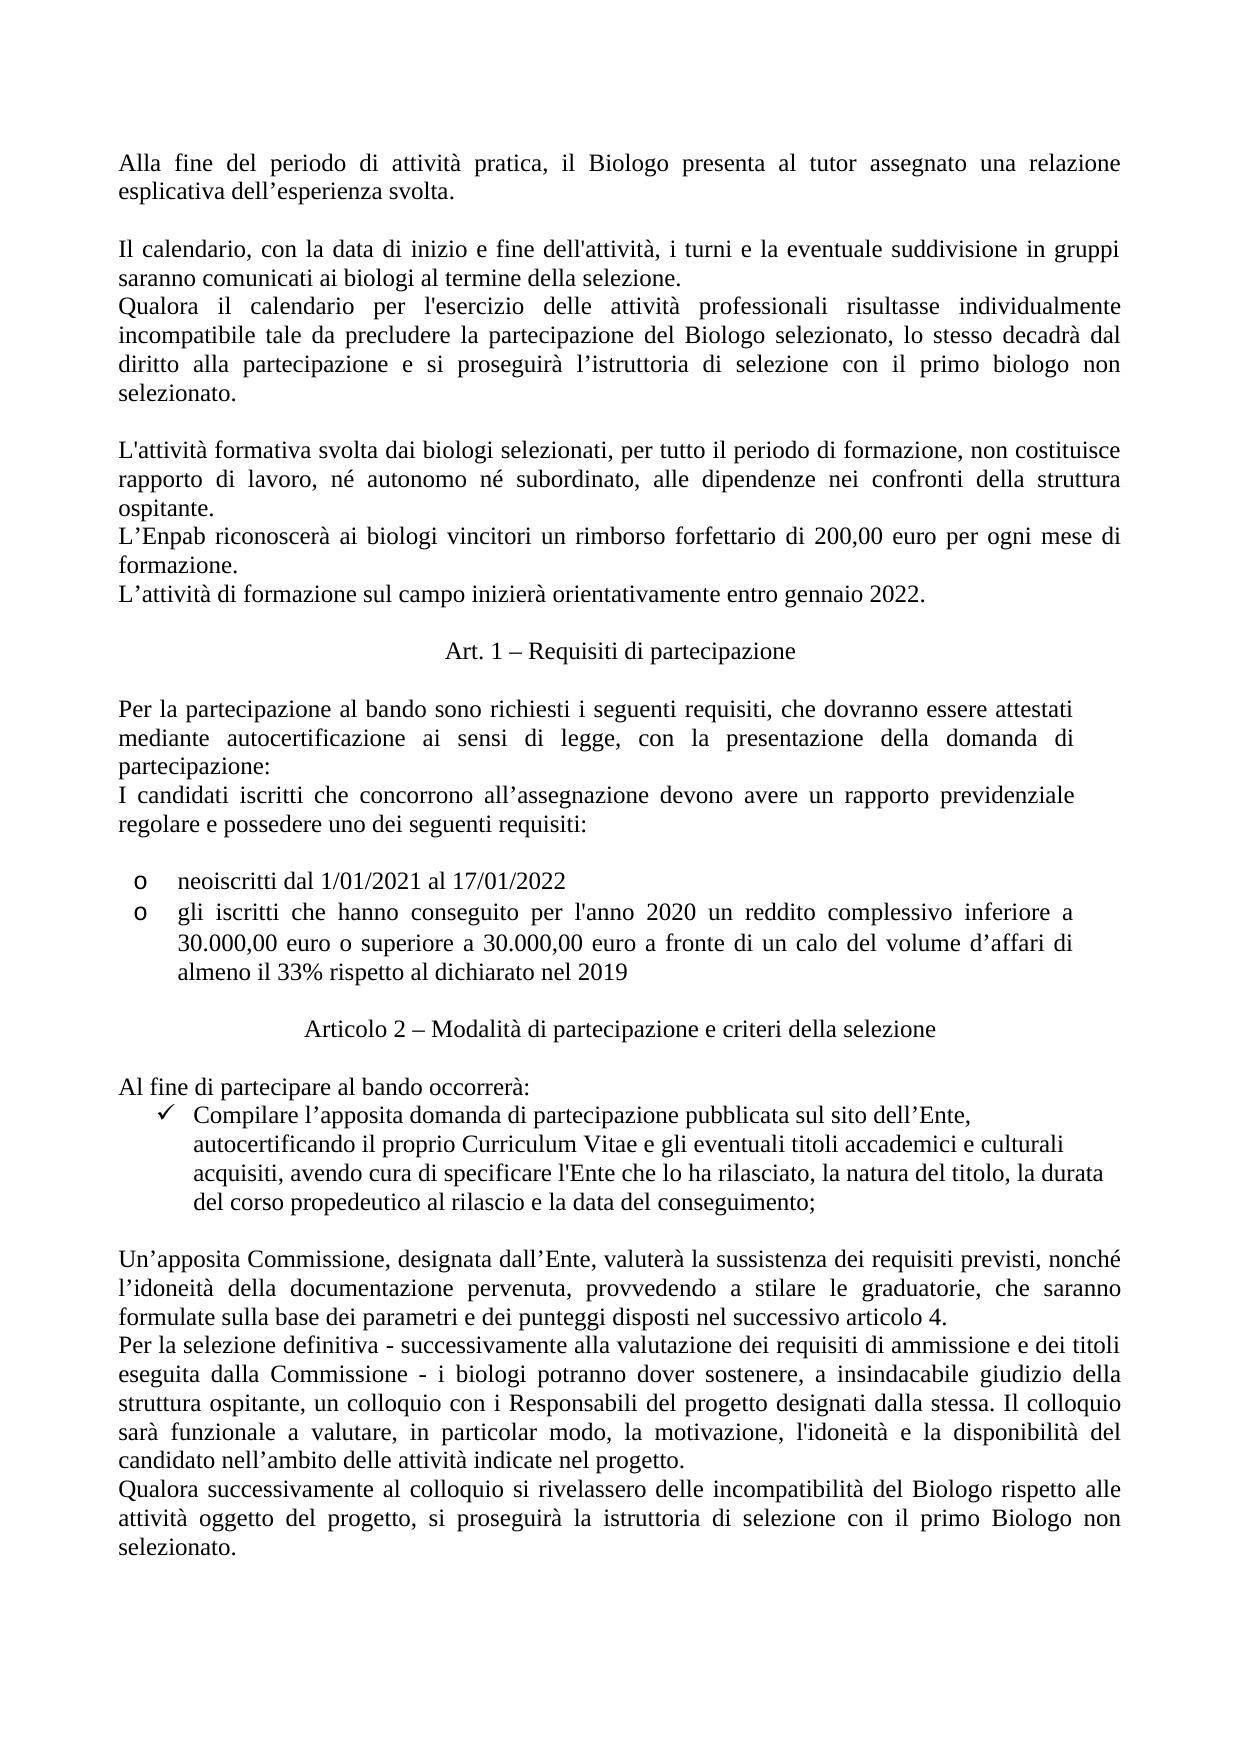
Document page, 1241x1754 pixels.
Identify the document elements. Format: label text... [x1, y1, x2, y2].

list gli iscritti che hanno conseguito per l'anno 2020 un reddito complessivo inferiore a 30.000,00 euro o superiore a 30.000,00 euro a fronte di un calo del volume d’affari di almeno il 33% rispetto al dichiarato nel 2019 [133, 897, 1075, 986]
text I candidati iscritti che concorrono all’assegnazione devono avere un rapporto previdenziale regolare e possedere uno dei seguenti requisiti: [118, 780, 1075, 838]
text L’Enpab riconoscerà ai biologi vincitori un rimborso forfettario di 200,00 euro per ogni mese di formazione. [118, 521, 1122, 579]
text Al fine di partecipare al bando occorrerà: [118, 1072, 1122, 1101]
text Il calendario, con la data di inizio e fine dell'attività, i turni e la eventuale suddivisione in gruppi saranno comunicati ai biologi al termine della selezione. [118, 234, 1122, 291]
text Un’apposita Commissione, designata dall’Ente, valuterà la sussistenza dei requisiti previsti, nonché l’idoneità della documentazione pervenuta, provvedendo a stilare le graduatorie, che saranno formulate sulla base dei parametri e dei punteggi disposti nel successivo articolo 4. [118, 1244, 1122, 1331]
list neoiscritti dal 1/01/2021 al 17/01/2022 [133, 866, 1075, 897]
text Qualora successivamente al colloquio si rivelassero delle incompatibilità del Biologo rispetto alle attività oggetto del progetto, si proseguirà la istruttoria di selezione con il primo Biologo non selezionato. [118, 1474, 1122, 1561]
text Per la partecipazione al bando sono richiesti i seguenti requisiti, che dovranno essere attestati mediante autocertificazione ai sensi di legge, con la presentazione della domanda di partecipazione: [118, 694, 1075, 780]
text Articolo 2 – Modalità di partecipazione e criteri della selezione [118, 1014, 1122, 1043]
text L'attività formativa svolta dai biologi selezionati, per tutto il periodo di formazione, non costituisce rapporto di lavoro, né autonomo né subordinato, alle dipendenze nei confronti della struttura ospitante. [118, 435, 1122, 521]
text Art. 1 – Requisiti di partecipazione [118, 636, 1122, 665]
text Alla fine del periodo di attività pratica, il Biologo presenta al tutor assegnato una relazione esplicativa dell’esperienza svolta. [118, 148, 1122, 205]
text Qualora il calendario per l'esercizio delle attività professionali risultasse individualmente incompatibile tale da precludere la partecipazione del Biologo selezionato, lo stesso decadrà dal diritto alla partecipazione e si proseguirà l’istruttoria di selezione con il primo biologo non selezionato. [118, 291, 1122, 406]
text L’attività di formazione sul campo inizierà orientativamente entro gennaio 2022. [118, 579, 1122, 608]
list Compilare l’apposita domanda di partecipazione pubblicata sul sito dell’Ente, autocertificando il proprio Curriculum Vitae e gli eventuali titoli accademici e culturali acquisiti, avendo cura di specificare l'Ente che lo ha rilasciato, la natura del titolo, la durata del corso propedeutico al rilascio e la data del conseguimento; [156, 1101, 1122, 1216]
text Per la selezione definitiva - successivamente alla valutazione dei requisiti di ammissione e dei titoli eseguita dalla Commissione - i biologi potranno dover sostenere, a insindacabile giudizio della struttura ospitante, un colloquio con i Responsabili del progetto designati dalla stessa. Il colloquio sarà funzionale a valutare, in particolar modo, la motivazione, l'idoneità e la disponibilità del candidato nell’ambito delle attività indicate nel progetto. [118, 1331, 1122, 1474]
